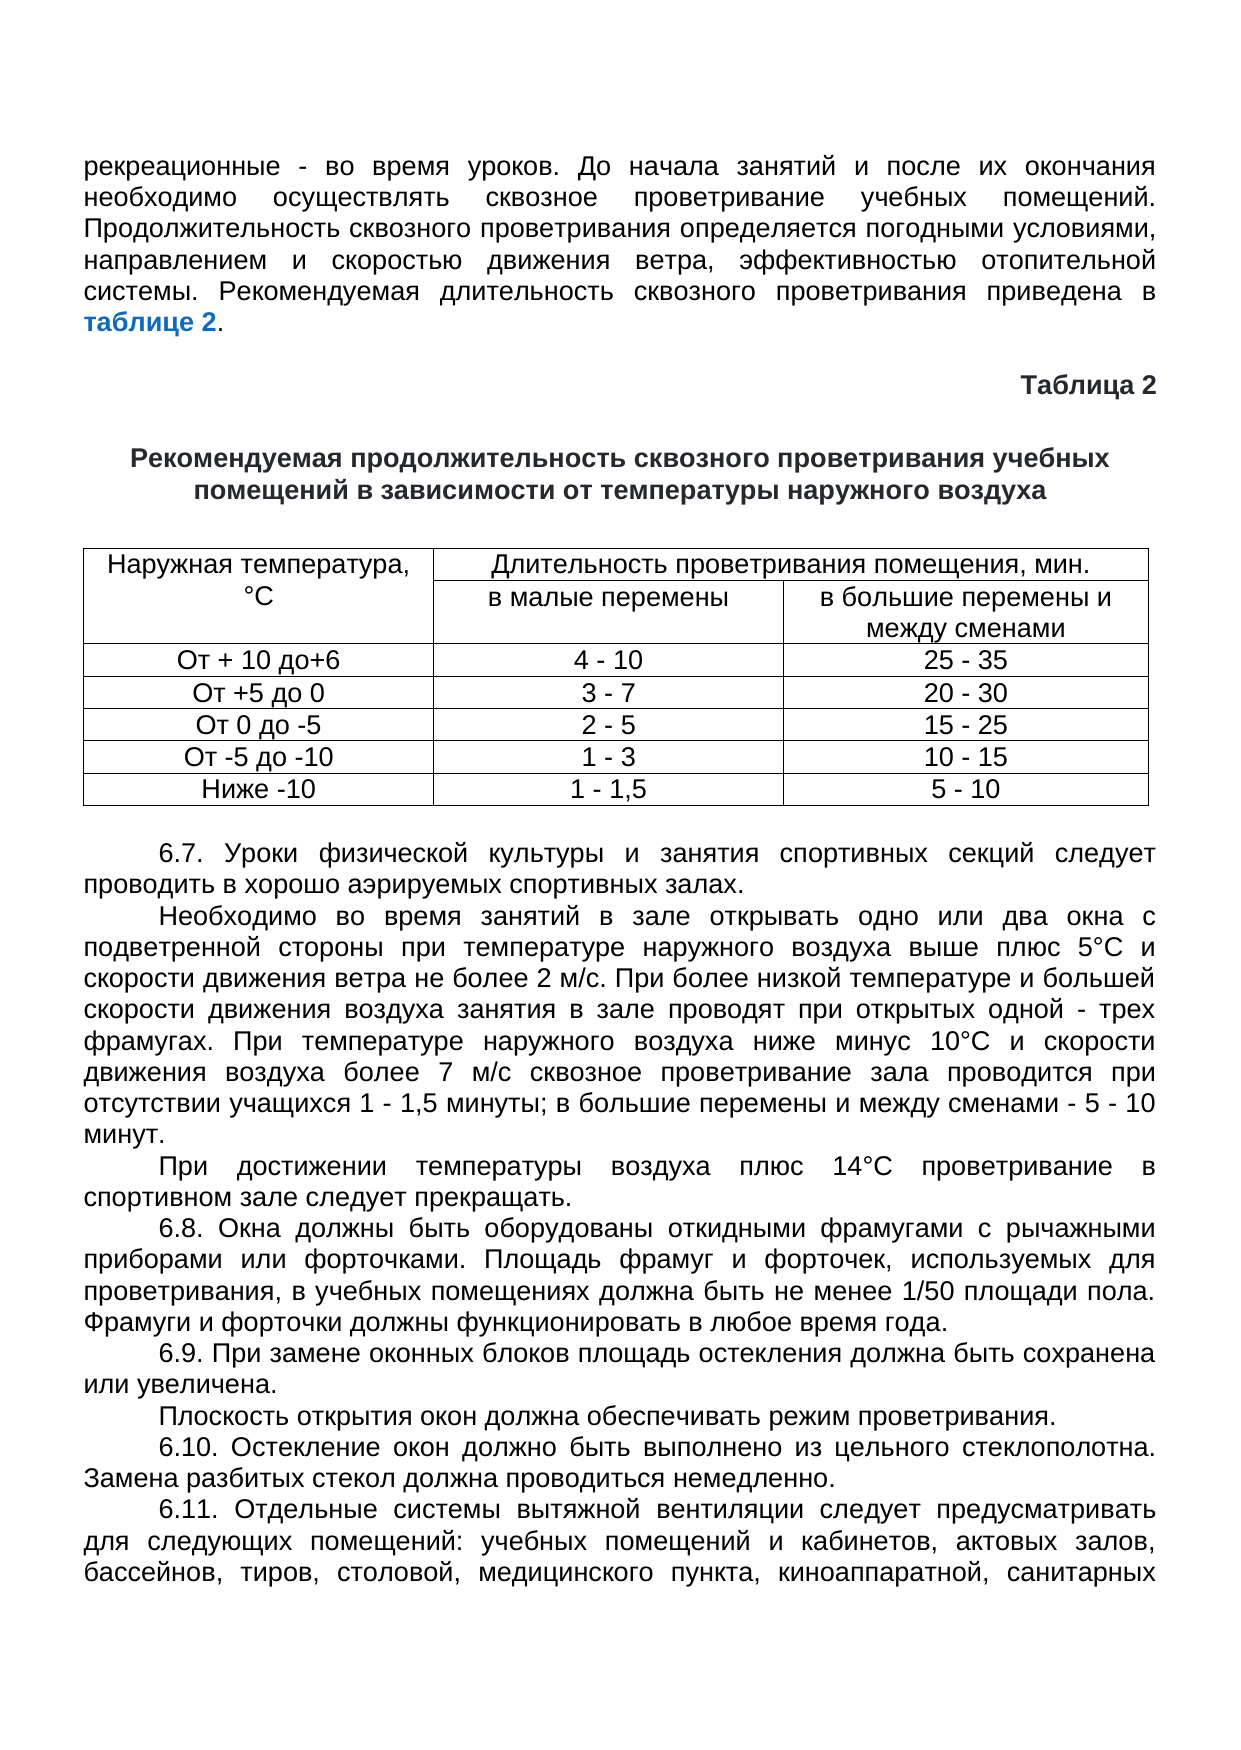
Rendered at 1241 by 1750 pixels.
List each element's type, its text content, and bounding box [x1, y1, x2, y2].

text 6.7. Уроки физической культуры и занятия спортивных секций следует проводить в хорошо аэрируемых спортивных залах. [83, 837, 1157, 899]
table_cell От +5 до 0 [84, 677, 433, 708]
text Таблица 2 [83, 369, 1157, 400]
table_cell 2 - 5 [434, 709, 783, 740]
text 6.8. Окна должны быть оборудованы откидными фрамугами с рычажными приборами или форточками. Площадь фрамуг и форточек, используемых для проветривания, в учебных помещениях должна быть не менее 1/50 площади пола. Фрамуги и форточки должны функционировать в любое время года. [83, 1212, 1157, 1337]
table_cell От -5 до -10 [84, 741, 433, 772]
text Плоскость открытия окон должна обеспечивать режим проветривания. [83, 1399, 1157, 1431]
text 6.9. При замене оконных блоков площадь остекления должна быть сохранена или увеличена. [83, 1337, 1157, 1399]
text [83, 150, 1157, 337]
table_header Длительность проветривания помещения, мин. [434, 549, 1148, 580]
table_cell От 0 до -5 [84, 709, 433, 740]
table_cell в большие перемены и между сменами [784, 581, 1148, 643]
table_cell 3 - 7 [434, 677, 783, 708]
table_cell 1 - 3 [434, 741, 783, 772]
table_cell 5 - 10 [784, 774, 1148, 805]
table_cell 20 - 30 [784, 677, 1148, 708]
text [83, 1493, 1157, 1587]
text При достижении температуры воздуха плюс 14°С проветривание в спортивном зале следует прекращать. [83, 1149, 1157, 1212]
subtitle Рекомендуемая продолжительность сквозного проветривания учебных помещений в зависимости от температуры наружного воздуха [83, 442, 1157, 505]
text Необходимо во время занятий в зале открывать одно или два окна с подветренной стороны при температуре наружного воздуха выше плюс 5°С и скорости движения ветра не более 2 м/с. При более низкой температуре и большей скорости движения воздуха занятия в зале проводят при открытых одной - трех фрамугах. При температуре наружного воздуха ниже минус 10°С и скорости движения воздуха более 7 м/с сквозное проветривание зала проводится при отсутствии учащихся 1 - 1,5 минуты; в большие перемены и между сменами - 5 - 10 минут. [83, 899, 1157, 1149]
table_cell 4 - 10 [434, 644, 783, 676]
table_cell 10 - 15 [784, 741, 1148, 772]
table_cell в малые перемены [434, 581, 783, 643]
table_cell 1 - 1,5 [434, 774, 783, 805]
table_cell От + 10 до+6 [84, 644, 433, 676]
table_cell 15 - 25 [784, 709, 1148, 740]
text 6.10. Остекление окон должно быть выполнено из цельного стеклополотна. Замена разбитых стекол должна проводиться немедленно. [83, 1431, 1157, 1493]
table_header Наружная температура, °С [84, 549, 433, 643]
table_cell Ниже -10 [84, 774, 433, 805]
table_cell 25 - 35 [784, 644, 1148, 676]
